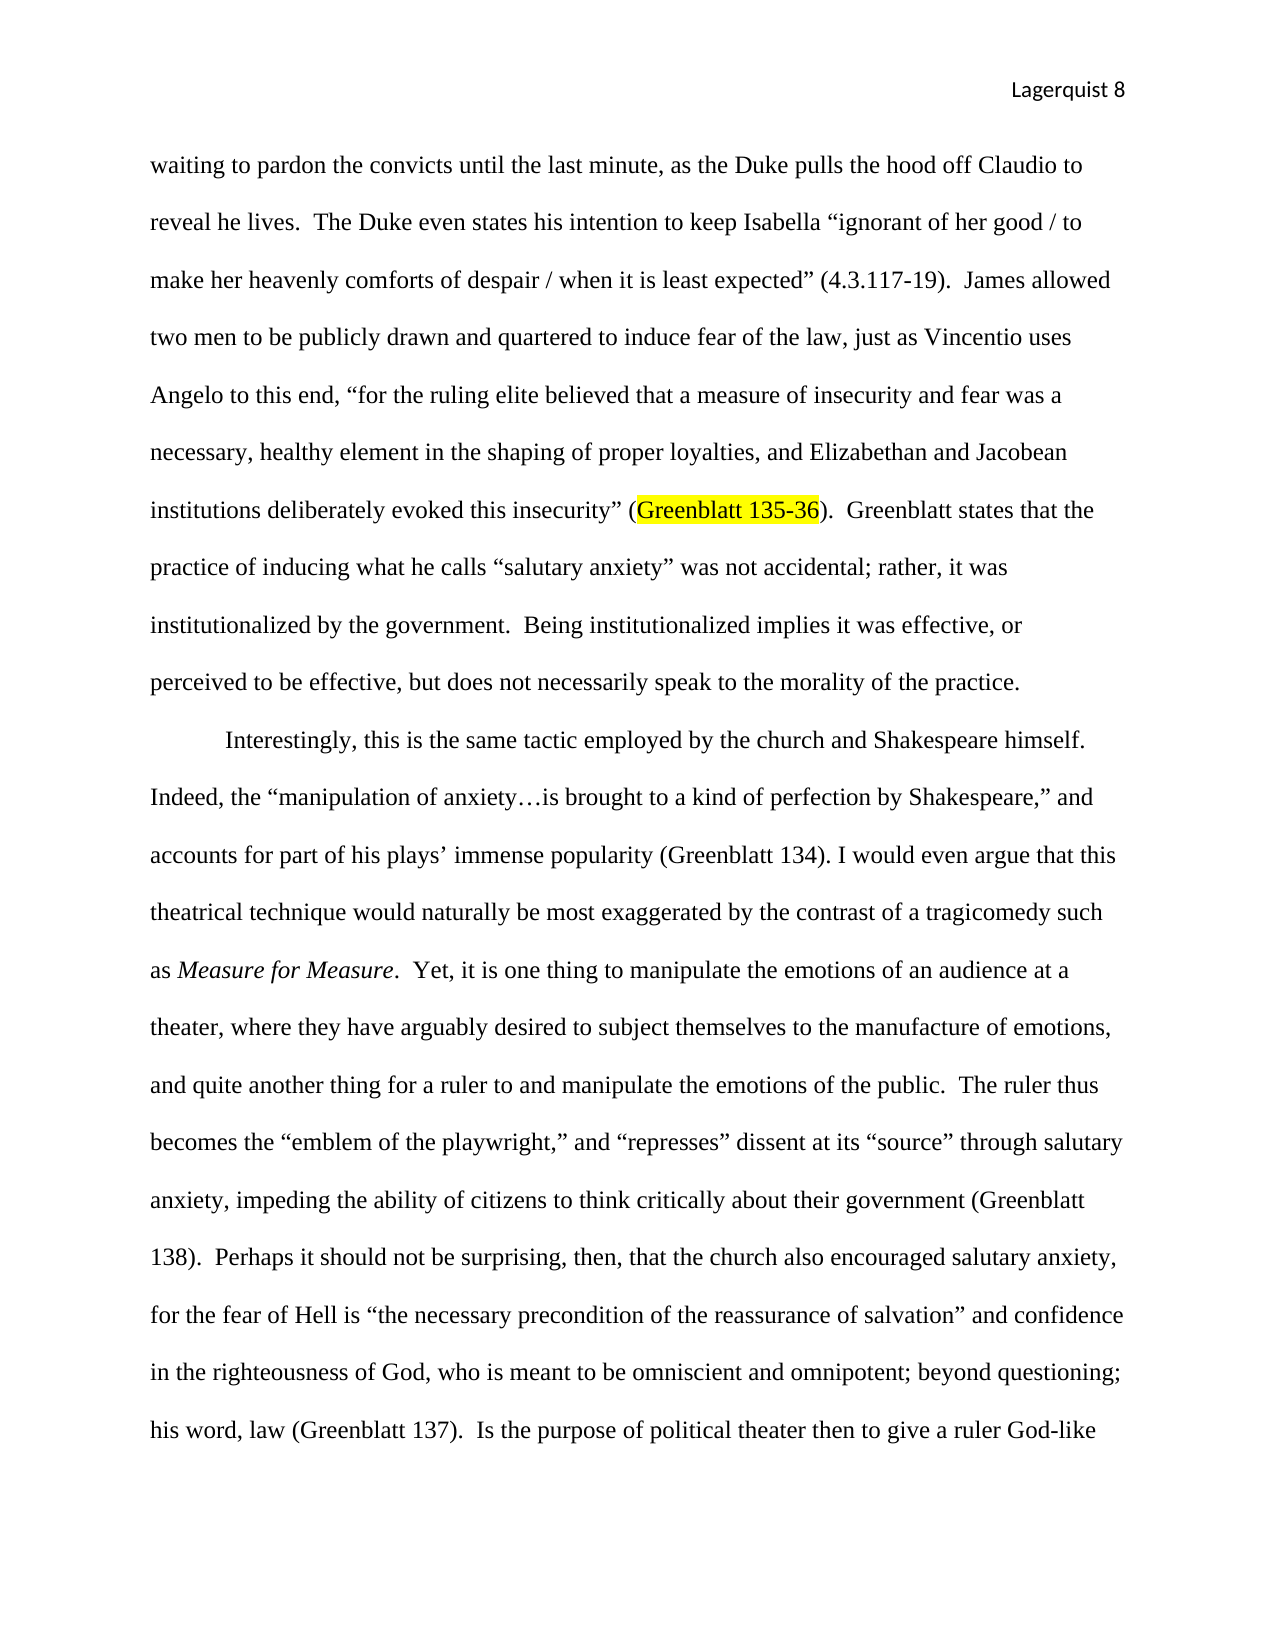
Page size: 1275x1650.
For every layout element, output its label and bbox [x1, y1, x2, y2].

text [150, 150, 1125, 696]
text [150, 725, 1125, 1444]
